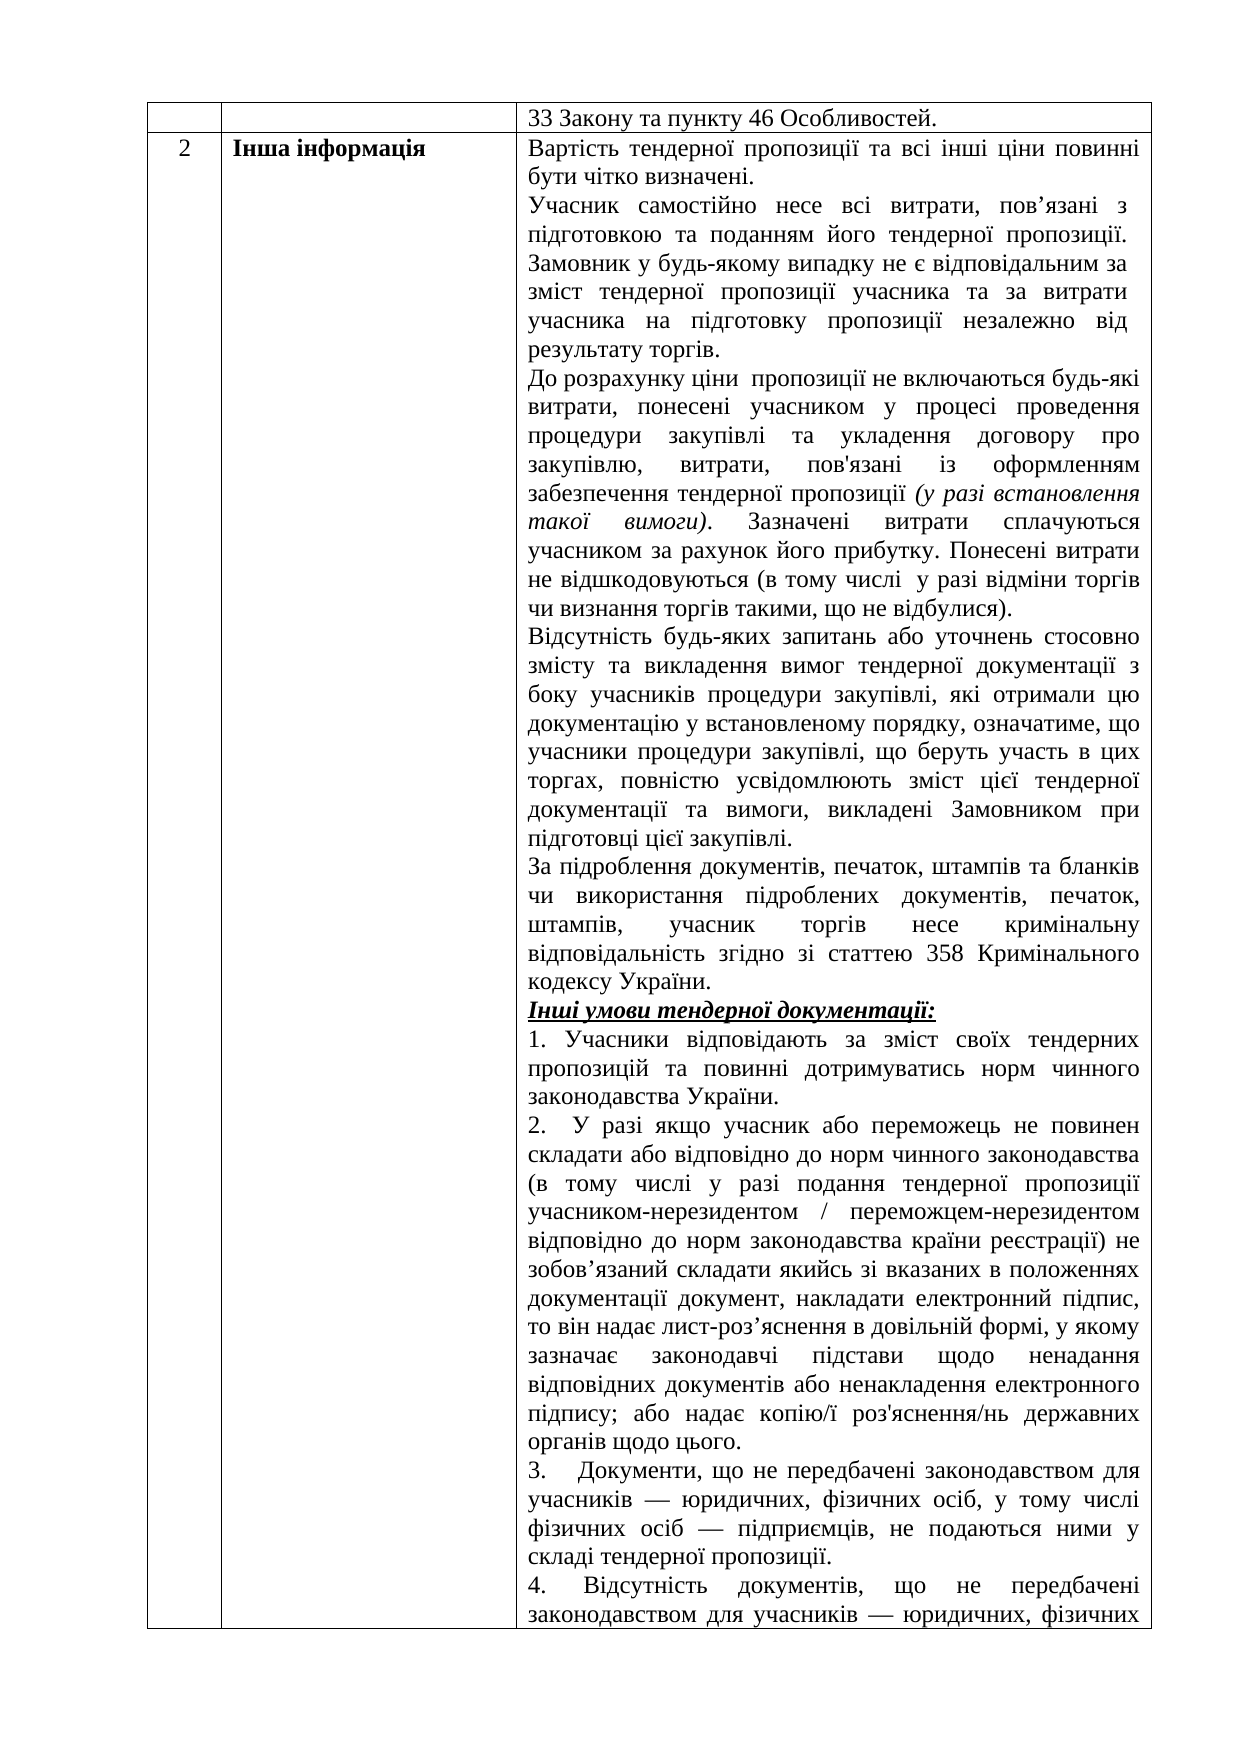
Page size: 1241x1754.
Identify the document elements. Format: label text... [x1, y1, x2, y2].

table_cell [517, 133, 1151, 1628]
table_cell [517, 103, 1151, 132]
table_cell 1 [148, 103, 221, 132]
table_cell Інша інформація [222, 133, 516, 1628]
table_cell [222, 103, 516, 132]
table_cell 2 [148, 133, 221, 1628]
